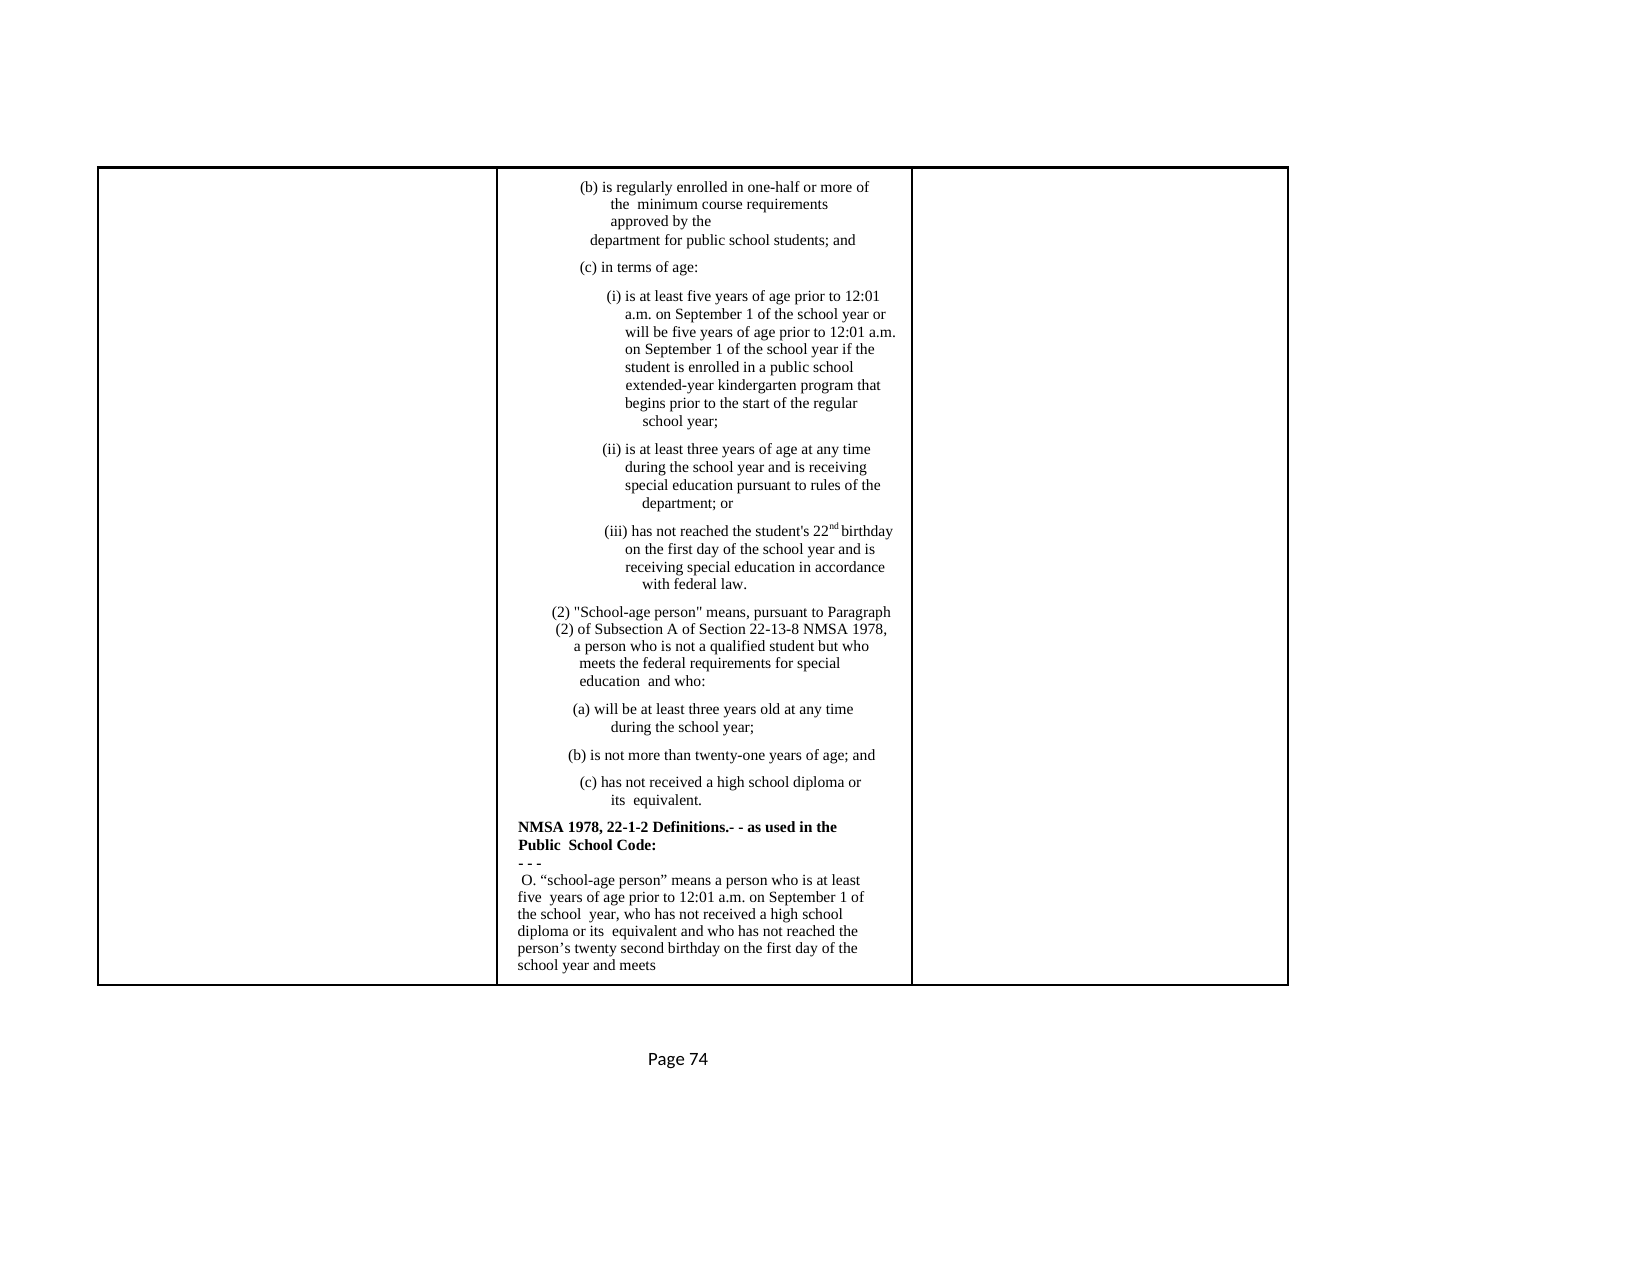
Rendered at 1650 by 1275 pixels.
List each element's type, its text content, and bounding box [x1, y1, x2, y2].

table_header [99, 169, 496, 984]
table_header (b) is regularly enrolled in one-half or more of the minimum course requirements approved by the department for public school students; and (c) in terms of age: (i) is at least five years of age prior to 12:01 a.m. on September 1 of the school year or will be five years of age prior to 12:01 a.m. on September 1 of the school year if the student is enrolled in a public school extended-year kindergarten program that begins prior to the start of the regular school year; (ii) is at least three years of age at any time during the school year and is receiving special education pursuant to rules of the department; or (iii) has not reached the student's 22nd birthday on the first day of the school year and is receiving special education in accordance with federal law. (2) "School-age person" means, pursuant to Paragraph (2) of Subsection A of Section 22-13-8 NMSA 1978, a person who is not a qualified student but who meets the federal requirements for special education and who: (a) will be at least three years old at any time during the school year; (b) is not more than twenty-one years of age; and (c) has not received a high school diploma or its equivalent. NMSA 1978, 22-1-2 Definitions.- - as used in the Public School Code: - - - O. “school-age person” means a person who is at least five years of age prior to 12:01 a.m. on September 1 of the school year, who has not received a high school diploma or its equivalent and who has not reached the person’s twenty second birthday on the first day of the school year and meets [498, 169, 911, 984]
text Page 74 [648, 1047, 1619, 1070]
table_header [913, 169, 1287, 984]
